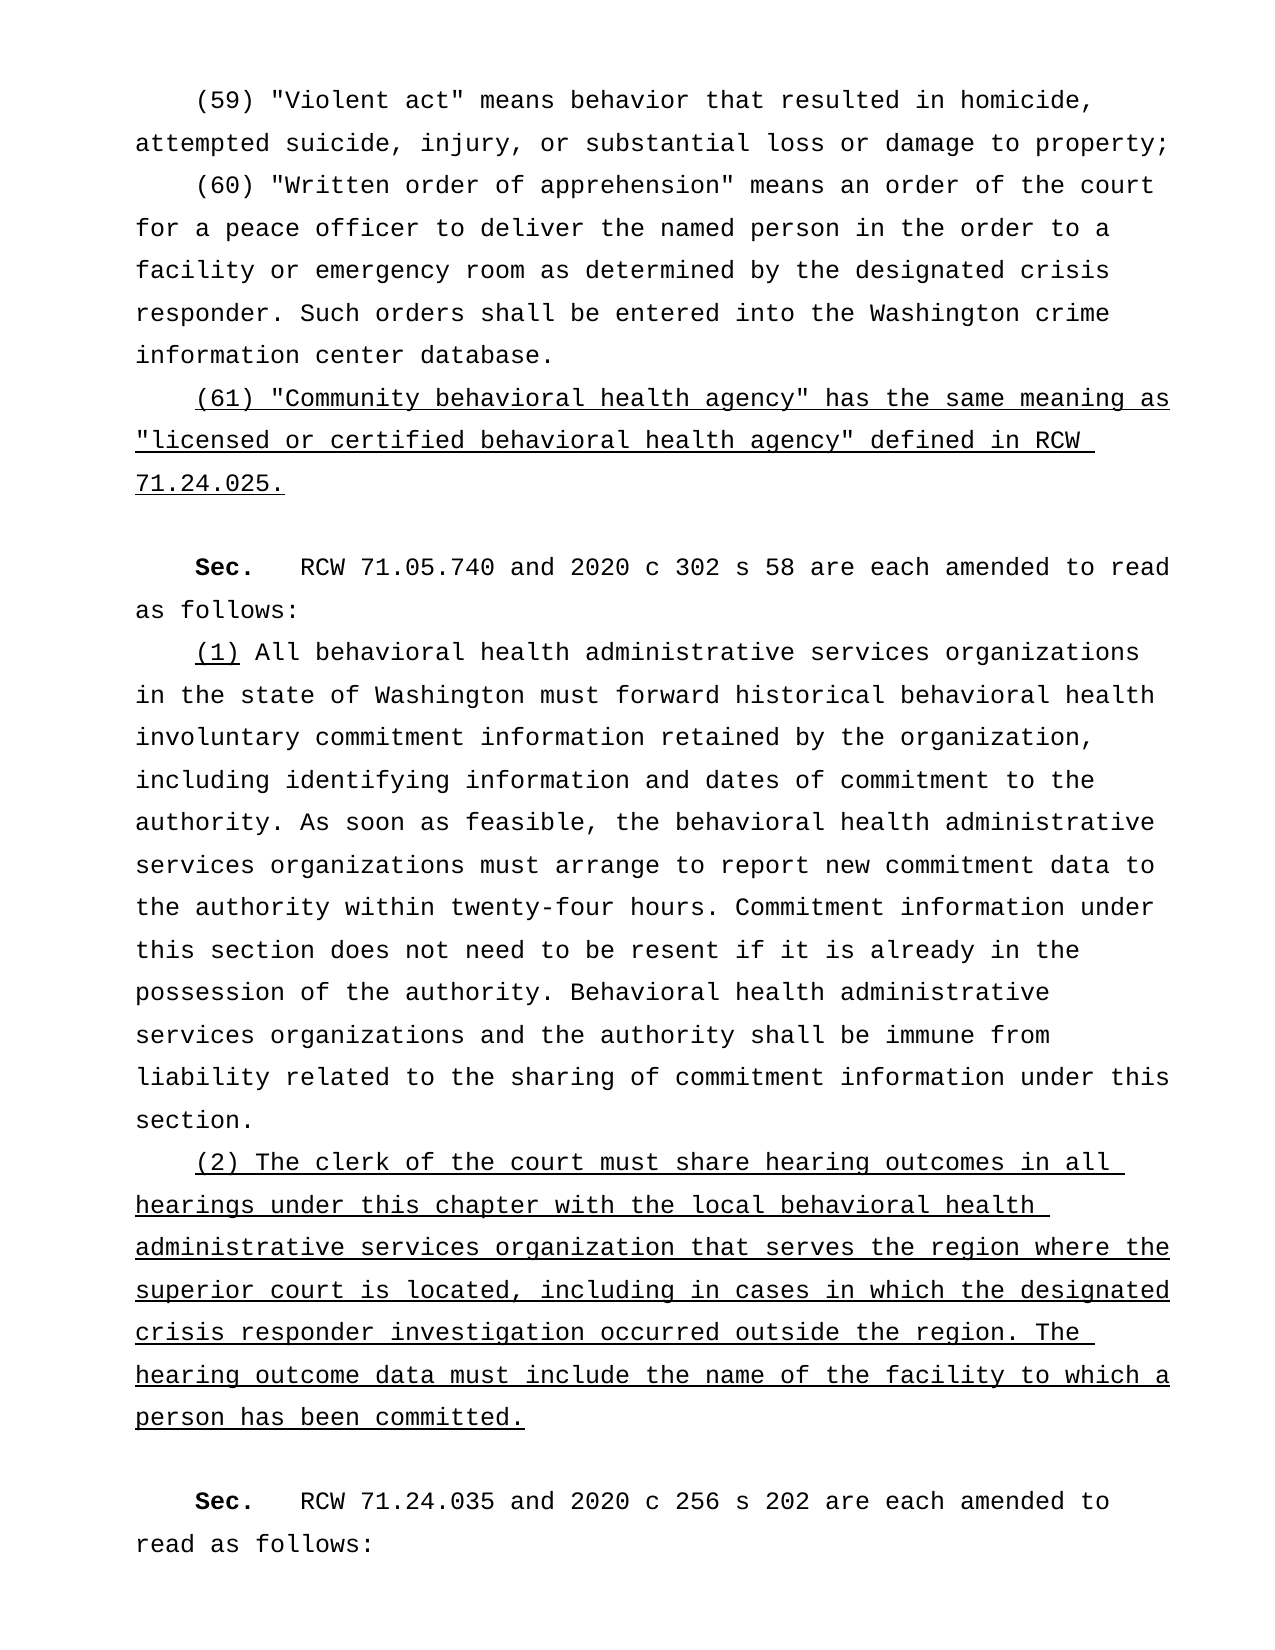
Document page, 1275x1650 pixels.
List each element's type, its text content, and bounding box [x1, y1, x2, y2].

text (1) All behavioral health administrative services organizations in the state of Washington must forward historical behavioral health involuntary commitment information retained by the organization, including identifying information and dates of commitment to the authority. As soon as feasible, the behavioral health administrative services organizations must arrange to report new commitment data to the authority within twenty-four hours. Commitment information under this section does not need to be resent if it is already in the possession of the authority. Behavioral health administrative services organizations and the authority shall be immune from liability related to the sharing of commitment information under this section. [135, 627, 1170, 1137]
text (61) "Community behavioral health agency" has the same meaning as "licensed or certified behavioral health agency" defined in RCW 71.24.025. [135, 372, 1170, 500]
text (2) The clerk of the court must share hearing outcomes in all hearings under this chapter with the local behavioral health administrative services organization that serves the region where the superior court is located, including in cases in which the designated crisis responder investigation occurred outside the region. The hearing outcome data must include the name of the facility to which a person has been committed. [135, 1260, 1170, 1300]
text Sec. RCW 71.05.740 and 2020 c 302 s 58 are each amended to read as follows: [135, 542, 1170, 627]
text (60) "Written order of apprehension" means an order of the court for a peace officer to deliver the named person in the order to a facility or emergency room as determined by the designated crisis responder. Such orders shall be entered into the Washington crime information center database. [135, 160, 1170, 372]
text (59) "Violent act" means behavior that resulted in homicide, attempted suicide, injury, or substantial loss or damage to property; [135, 75, 1170, 160]
text (2) The clerk of the court must share hearing outcomes in all hearings under this chapter with the local behavioral health administrative services organization that serves the region where the superior court is located, including in cases in which the designated crisis responder investigation occurred outside the region. The hearing outcome data must include the name of the facility to which a person has been committed. [135, 1302, 1170, 1385]
text (2) The clerk of the court must share hearing outcomes in all hearings under this chapter with the local behavioral health administrative services organization that serves the region where the superior court is located, including in cases in which the designated crisis responder investigation occurred outside the region. The hearing outcome data must include the name of the facility to which a person has been committed. [135, 1387, 1170, 1434]
text (2) The clerk of the court must share hearing outcomes in all hearings under this chapter with the local behavioral health administrative services organization that serves the region where the superior court is located, including in cases in which the designated crisis responder investigation occurred outside the region. The hearing outcome data must include the name of the facility to which a person has been committed. [135, 1137, 1170, 1258]
text Sec. RCW 71.24.035 and 2020 c 256 s 202 are each amended to read as follows: [135, 1476, 1170, 1561]
